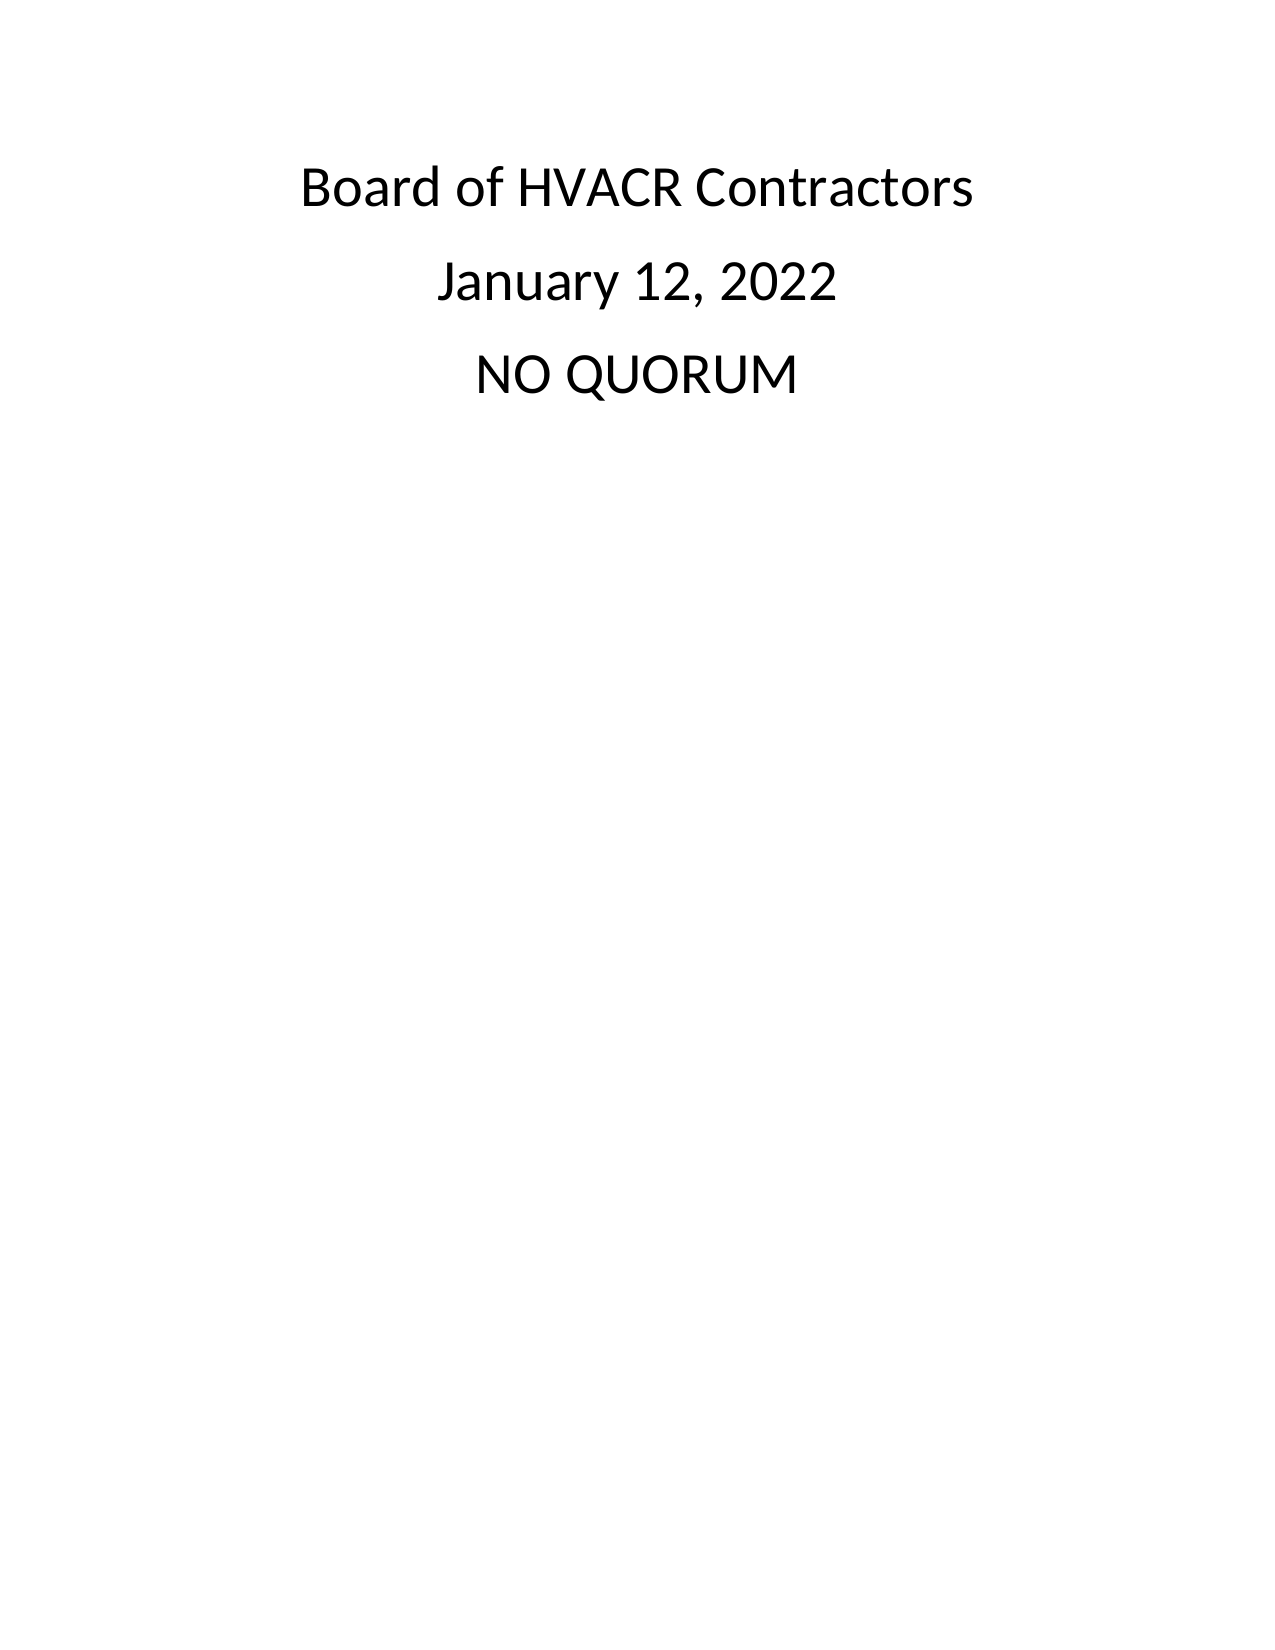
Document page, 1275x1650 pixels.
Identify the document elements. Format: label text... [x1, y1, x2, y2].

text Board of HVACR Contractors [150, 150, 1125, 221]
text NO QUORUM [150, 337, 1125, 408]
text January 12, 2022 [150, 243, 1125, 315]
